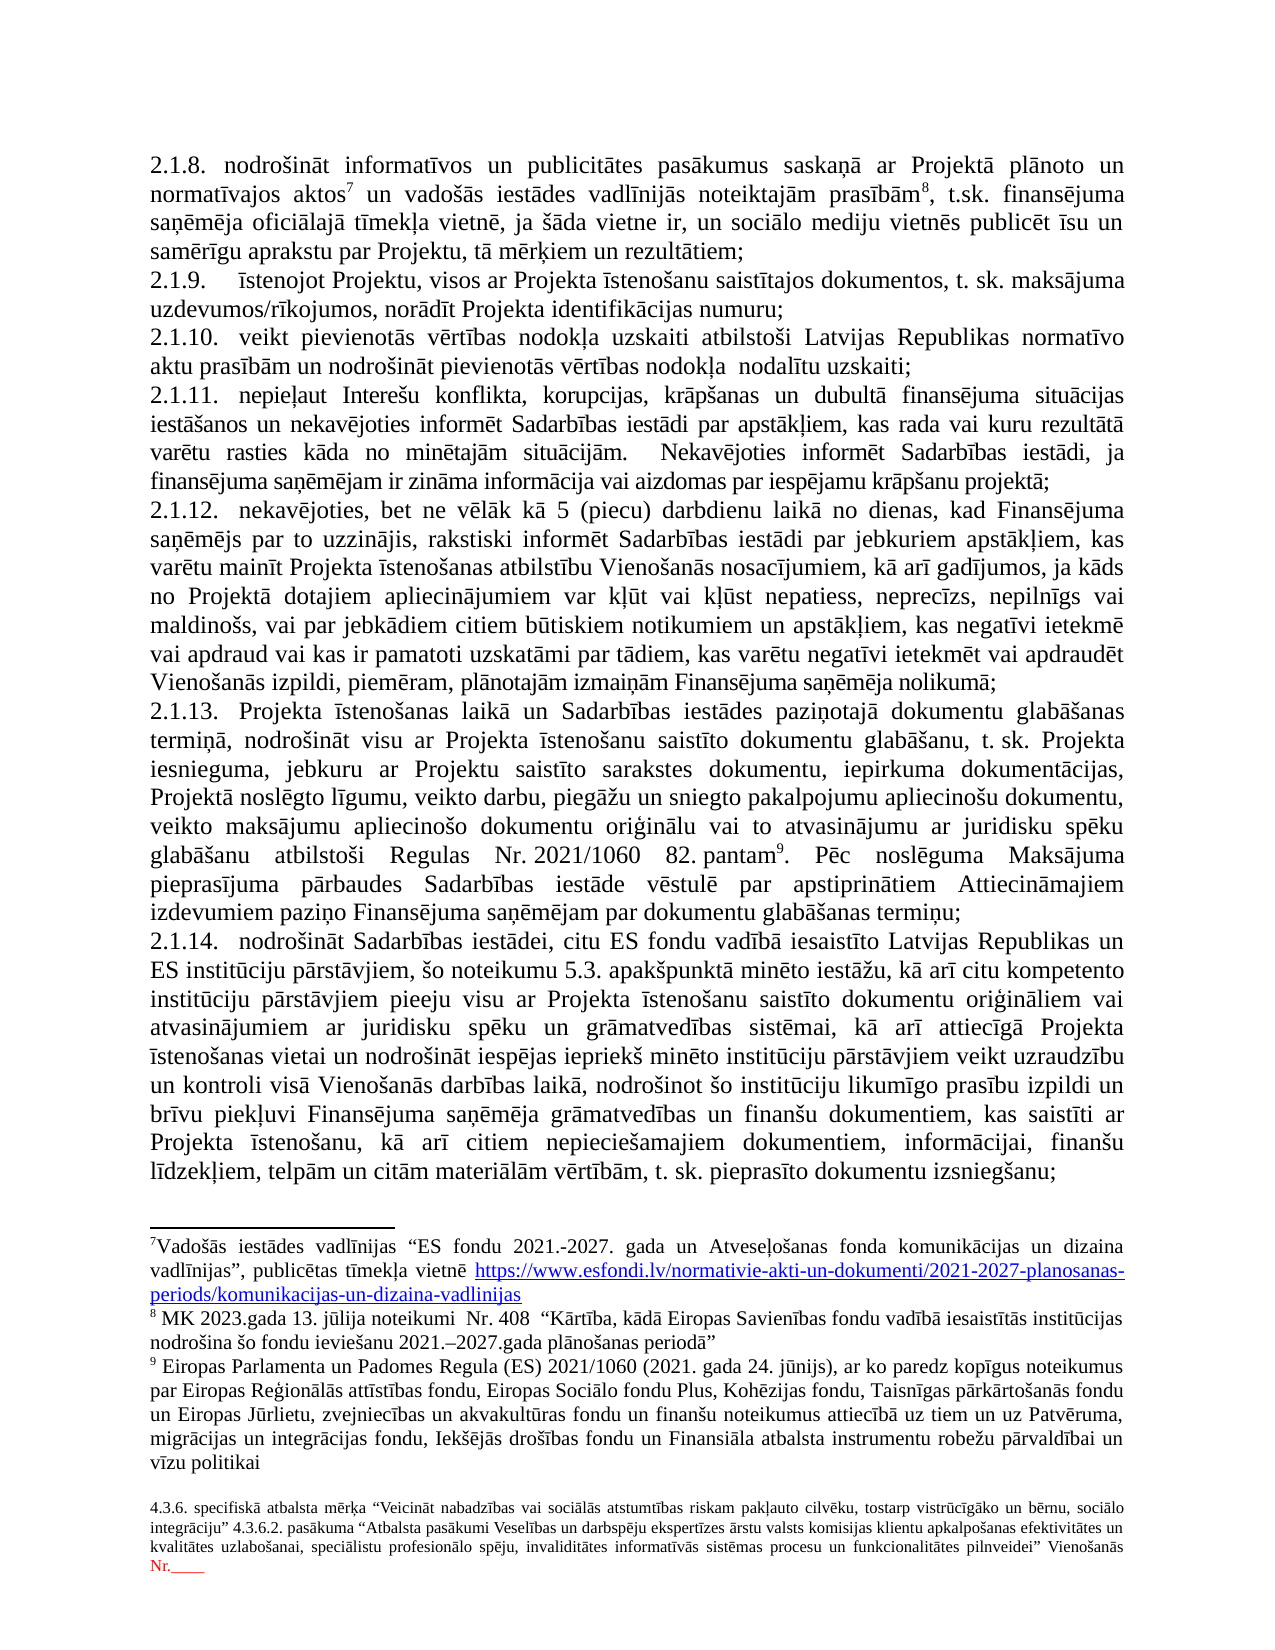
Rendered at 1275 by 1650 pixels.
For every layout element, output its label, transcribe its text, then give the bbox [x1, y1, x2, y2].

list veikt pievienotās vērtības nodokļa uzskaiti atbilstoši Latvijas Republikas normatīvo aktu prasībām un nodrošināt pievienotās vērtības nodokļa nodalītu uzskaiti; [150, 322, 1125, 380]
list īstenojot Projektu, visos ar Projekta īstenošanu saistītajos dokumentos, t. sk. maksājuma uzdevumos/rīkojumos, norādīt Projekta identifikācijas numuru; [150, 265, 1125, 322]
list nodrošināt informatīvos un publicitātes pasākumus saskaņā ar Projektā plānoto un normatīvajos aktos un vadošās iestādes vadlīnijās noteiktajām prasībām, t.sk. finansējuma saņēmēja oficiālajā tīmekļa vietnē, ja šāda vietne ir, un sociālo mediju vietnēs publicēt īsu un samērīgu aprakstu par Projektu, tā mērķiem un rezultātiem; [150, 150, 1125, 265]
list nepieļaut Interešu konflikta, korupcijas, krāpšanas un dubultā finansējuma situācijas iestāšanos un nekavējoties informēt Sadarbības iestādi par apstākļiem, kas rada vai kuru rezultātā varētu rasties kāda no minētajām situācijām. Nekavējoties informēt Sadarbības iestādi, ja finansējuma saņēmējam ir zināma informācija vai aizdomas par iespējamu krāpšanu projektā; [150, 380, 1125, 495]
list Projekta īstenošanas laikā un Sadarbības iestādes paziņotajā dokumentu glabāšanas termiņā, nodrošināt visu ar Projekta īstenošanu saistīto dokumentu glabāšanu, t. sk. Projekta iesnieguma, jebkuru ar Projektu saistīto sarakstes dokumentu, iepirkuma dokumentācijas, Projektā noslēgto līgumu, veikto darbu, piegāžu un sniegto pakalpojumu apliecinošu dokumentu, veikto maksājumu apliecinošo dokumentu oriģinālu vai to atvasinājumu ar juridisku spēku glabāšanu atbilstoši Regulas Nr. 2021/1060 82. pantam. Pēc noslēguma Maksājuma pieprasījuma pārbaudes Sadarbības iestāde vēstulē par apstiprinātiem Attiecināmajiem izdevumiem paziņo Finansējuma saņēmējam par dokumentu glabāšanas termiņu; [150, 696, 1125, 926]
list nekavējoties, bet ne vēlāk kā 5 (piecu) darbdienu laikā no dienas, kad Finansējuma saņēmējs par to uzzinājis, rakstiski informēt Sadarbības iestādi par jebkuriem apstākļiem, kas varētu mainīt Projekta īstenošanas atbilstību Vienošanās nosacījumiem, kā arī gadījumos, ja kāds no Projektā dotajiem apliecinājumiem var kļūt vai kļūst nepatiess, neprecīzs, nepilnīgs vai maldinošs, vai par jebkādiem citiem būtiskiem notikumiem un apstākļiem, kas negatīvi ietekmē vai apdraud vai kas ir pamatoti uzskatāmi par tādiem, kas varētu negatīvi ietekmēt vai apdraudēt Vienošanās izpildi, piemēram, plānotajām izmaiņām Finansējuma saņēmēja nolikumā; [150, 495, 1125, 696]
list nodrošināt Sadarbības iestādei, citu ES fondu vadībā iesaistīto Latvijas Republikas un ES institūciju pārstāvjiem, šo noteikumu 5.3. apakšpunktā minēto iestāžu, kā arī citu kompetento institūciju pārstāvjiem pieeju visu ar Projekta īstenošanu saistīto dokumentu oriģināliem vai atvasinājumiem ar juridisku spēku un grāmatvedības sistēmai, kā arī attiecīgā Projekta īstenošanas vietai un nodrošināt iespējas iepriekš minēto institūciju pārstāvjiem veikt uzraudzību un kontroli visā Vienošanās darbības laikā, nodrošinot šo institūciju likumīgo prasību izpildi un brīvu piekļuvi Finansējuma saņēmēja grāmatvedības un finanšu dokumentiem, kas saistīti ar Projekta īstenošanu, kā arī citiem nepieciešamajiem dokumentiem, informācijai, finanšu līdzekļiem, telpām un citām materiālām vērtībām, t. sk. pieprasīto dokumentu izsniegšanu; [150, 926, 1125, 1185]
